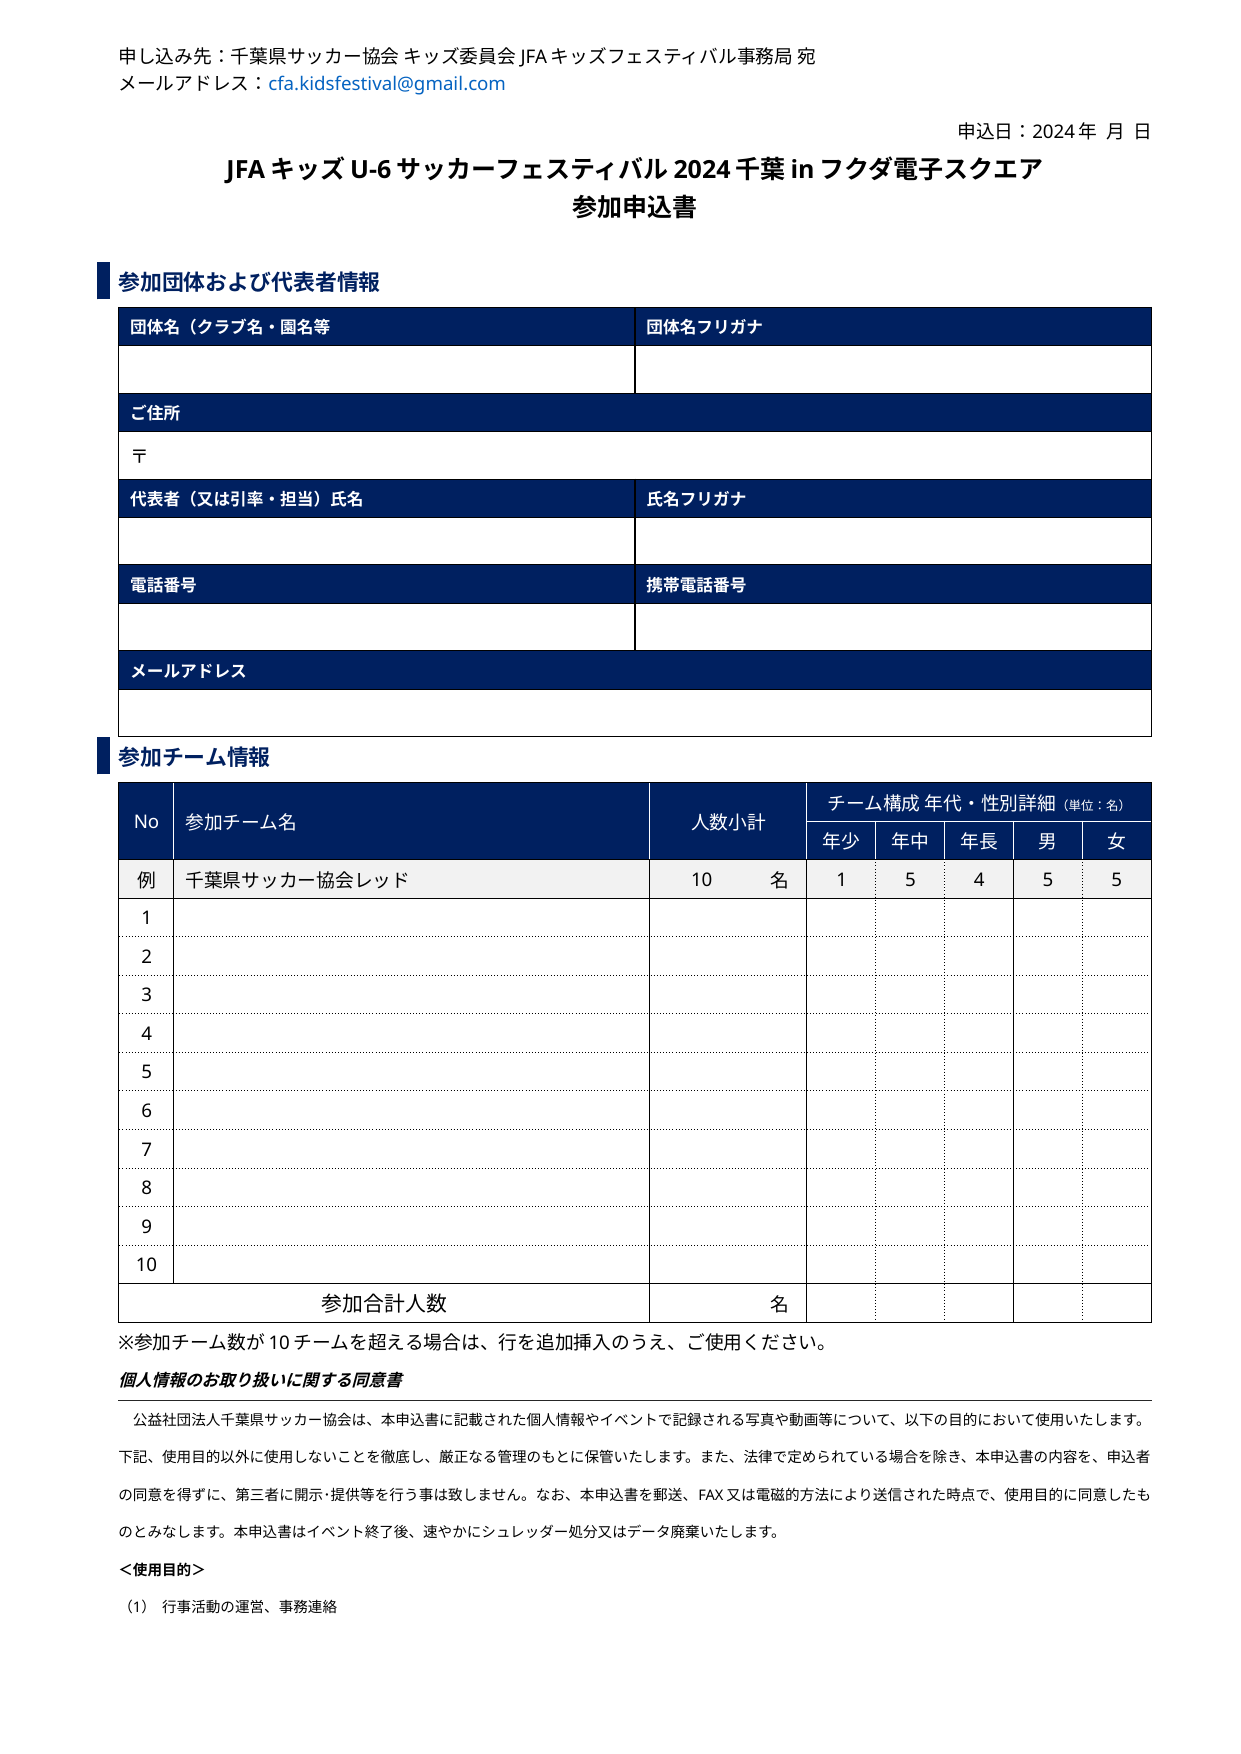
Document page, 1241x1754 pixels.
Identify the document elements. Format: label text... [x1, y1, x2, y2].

table_cell [1082, 1245, 1151, 1283]
table_cell 年中 [876, 822, 944, 859]
table_cell [807, 899, 876, 936]
table_cell 代表者（又は引率・担当）氏名 [119, 480, 634, 517]
table_cell [1082, 899, 1151, 936]
table_cell 1 [119, 899, 173, 936]
table_cell [1082, 1052, 1151, 1090]
table_cell [650, 899, 753, 936]
table_cell [636, 346, 1151, 393]
table_cell [1014, 936, 1082, 975]
table_cell [1082, 1284, 1151, 1322]
table_cell [174, 936, 649, 975]
table_cell 年長 [945, 822, 1013, 859]
table_header チーム構成 年代・性別詳細（単位：名） [807, 783, 1151, 821]
table_cell [650, 1090, 753, 1129]
table_cell メールアドレス [119, 651, 1151, 689]
table_cell 名 [753, 1284, 806, 1322]
table_cell [1082, 1013, 1151, 1052]
table_cell [876, 1245, 944, 1283]
table_cell [807, 1206, 876, 1244]
table_cell [650, 1245, 753, 1283]
table_cell [945, 1206, 1013, 1244]
table_cell [1082, 936, 1151, 975]
table_cell [174, 1168, 649, 1206]
table_cell [945, 1052, 1013, 1090]
table_cell 8 [119, 1168, 173, 1206]
table_cell [1014, 1284, 1082, 1322]
table_cell [753, 1245, 806, 1283]
table_cell [753, 975, 806, 1013]
table_cell 9 [119, 1206, 173, 1244]
table_cell [876, 899, 944, 936]
table_cell [650, 975, 753, 1013]
table_cell [650, 936, 753, 975]
table_cell [119, 518, 634, 564]
table_cell [753, 1168, 806, 1206]
title JFAキッズU-6サッカーフェスティバル2024千葉inフクダ電子スクエア 参加申込書 [118, 149, 1152, 224]
table_cell [753, 1052, 806, 1090]
table_cell [650, 1284, 753, 1322]
table_cell 男 [1014, 822, 1082, 859]
table_cell [807, 1284, 876, 1322]
table_cell [876, 1090, 944, 1129]
table_header 団体名フリガナ [636, 308, 1151, 345]
table_cell [1014, 1168, 1082, 1206]
table_cell [876, 936, 944, 975]
table_cell [1014, 899, 1082, 936]
table_cell 10 [119, 1245, 173, 1283]
table_cell 5 [876, 860, 944, 898]
table_cell [876, 1168, 944, 1206]
table_cell [945, 1284, 1013, 1322]
table_cell [753, 1129, 806, 1167]
table_cell [753, 899, 806, 936]
table_cell 女 [1083, 822, 1151, 859]
table_cell [1014, 1052, 1082, 1090]
subtitle 参加チーム情報 [118, 737, 1152, 774]
table_header 人数小計 [650, 783, 806, 859]
table_header No [119, 783, 173, 859]
table_cell [174, 899, 649, 936]
table_cell [945, 899, 1013, 936]
list 行事活動の運営、事務連絡 [118, 1588, 1152, 1625]
table_cell [876, 975, 944, 1013]
table_cell [174, 1206, 649, 1244]
table_cell 参加合計人数 [119, 1284, 649, 1322]
table_cell [174, 1090, 649, 1129]
table_cell [650, 1129, 753, 1167]
table_cell 6 [119, 1090, 173, 1129]
table_cell [807, 1052, 876, 1090]
table_cell 1 [807, 860, 876, 898]
table_cell [174, 1245, 649, 1283]
table_cell [945, 1090, 1013, 1129]
table_cell [807, 936, 876, 975]
table_cell [636, 518, 1151, 564]
table_cell [945, 1129, 1013, 1167]
table_cell 電話番号 [119, 565, 634, 603]
table_cell [174, 975, 649, 1013]
table_cell [1014, 1245, 1082, 1283]
table_cell 5 [1082, 860, 1151, 898]
table_cell [876, 1206, 944, 1244]
table_cell [1082, 1168, 1151, 1206]
text ※参加チーム数が10チームを超える場合は、行を追加挿入のうえ、ご使用ください。 [118, 1323, 1152, 1360]
table_cell [945, 1245, 1013, 1283]
table_cell [945, 1168, 1013, 1206]
table_cell [174, 1013, 649, 1052]
table_cell 例 [119, 860, 173, 898]
table_cell 携帯電話番号 [636, 565, 1151, 603]
table_cell [753, 1206, 806, 1244]
table_cell 氏名フリガナ [636, 480, 1151, 517]
table_cell [876, 1129, 944, 1167]
table_cell [650, 1206, 753, 1244]
table_cell [807, 1168, 876, 1206]
table_cell [945, 975, 1013, 1013]
table_cell [119, 604, 634, 650]
table_cell [1082, 1090, 1151, 1129]
table_cell [807, 1090, 876, 1129]
text 公益社団法人千葉県サッカー協会は、本申込書に記載された個人情報やイベントで記録される写真や動画等について、以下の目的において使用いたします。下記、使用目的以外に使用しないことを徹底し、厳正なる管理のもとに保管いたします。また、法律で定められている場合を除き、本申込書の内容を、申込者の同意を得ずに、第三者に開示･提供等を行う事は致しません。なお、本申込書を郵送、FAX又は電磁的方法により送信された時点で、使用目的に同意したものとみなします。本申込書はイベント終了後、速やかにシュレッダー処分又はデータ廃棄いたします。 [118, 1401, 1152, 1550]
table_cell [753, 936, 806, 975]
table_cell [753, 1013, 806, 1052]
table_cell [119, 690, 1151, 736]
table_cell 〒 [119, 432, 1151, 478]
table_cell [876, 1284, 944, 1322]
table_cell [650, 1013, 753, 1052]
table_cell 7 [119, 1129, 173, 1167]
table_cell [1014, 1090, 1082, 1129]
table_cell ご住所 [119, 394, 1151, 431]
table_cell [1082, 1129, 1151, 1167]
table_cell [1014, 1206, 1082, 1244]
table_cell [119, 346, 634, 393]
table_cell [807, 1013, 876, 1052]
table_cell 千葉県サッカー協会レッド [174, 860, 649, 898]
table_cell [1014, 975, 1082, 1013]
table_cell [1014, 1129, 1082, 1167]
table_cell 5 [1014, 860, 1082, 898]
table_cell [650, 1052, 753, 1090]
table_cell [945, 936, 1013, 975]
table_cell [174, 1129, 649, 1167]
table_cell 4 [945, 860, 1013, 898]
table_cell [636, 604, 1151, 650]
table_header 参加チーム名 [174, 783, 649, 859]
table_cell [1082, 1206, 1151, 1244]
text 申込日：2024年 月 日 [118, 112, 1152, 149]
table_cell [807, 1129, 876, 1167]
table_cell 5 [119, 1052, 173, 1090]
table_cell 3 [119, 975, 173, 1013]
table_cell [753, 1090, 806, 1129]
text 個人情報のお取り扱いに関する同意書 [118, 1360, 1152, 1400]
table_cell 4 [119, 1013, 173, 1052]
table_cell 10 [650, 860, 753, 898]
table_cell [1014, 1013, 1082, 1052]
table_cell [876, 1052, 944, 1090]
table_cell 2 [119, 936, 173, 975]
table_cell [174, 1052, 649, 1090]
table_header 団体名（クラブ名・園名等 [119, 308, 634, 345]
table_cell [876, 1013, 944, 1052]
text ＜使用目的＞ [118, 1550, 1152, 1588]
table_cell [1082, 975, 1151, 1013]
subtitle 参加団体および代表者情報 [118, 262, 1152, 299]
table_cell [945, 1013, 1013, 1052]
table_cell [650, 1168, 753, 1206]
table_cell 名 [753, 860, 806, 898]
table_cell [807, 1245, 876, 1283]
table_cell [807, 975, 876, 1013]
table_cell 年少 [807, 822, 875, 859]
